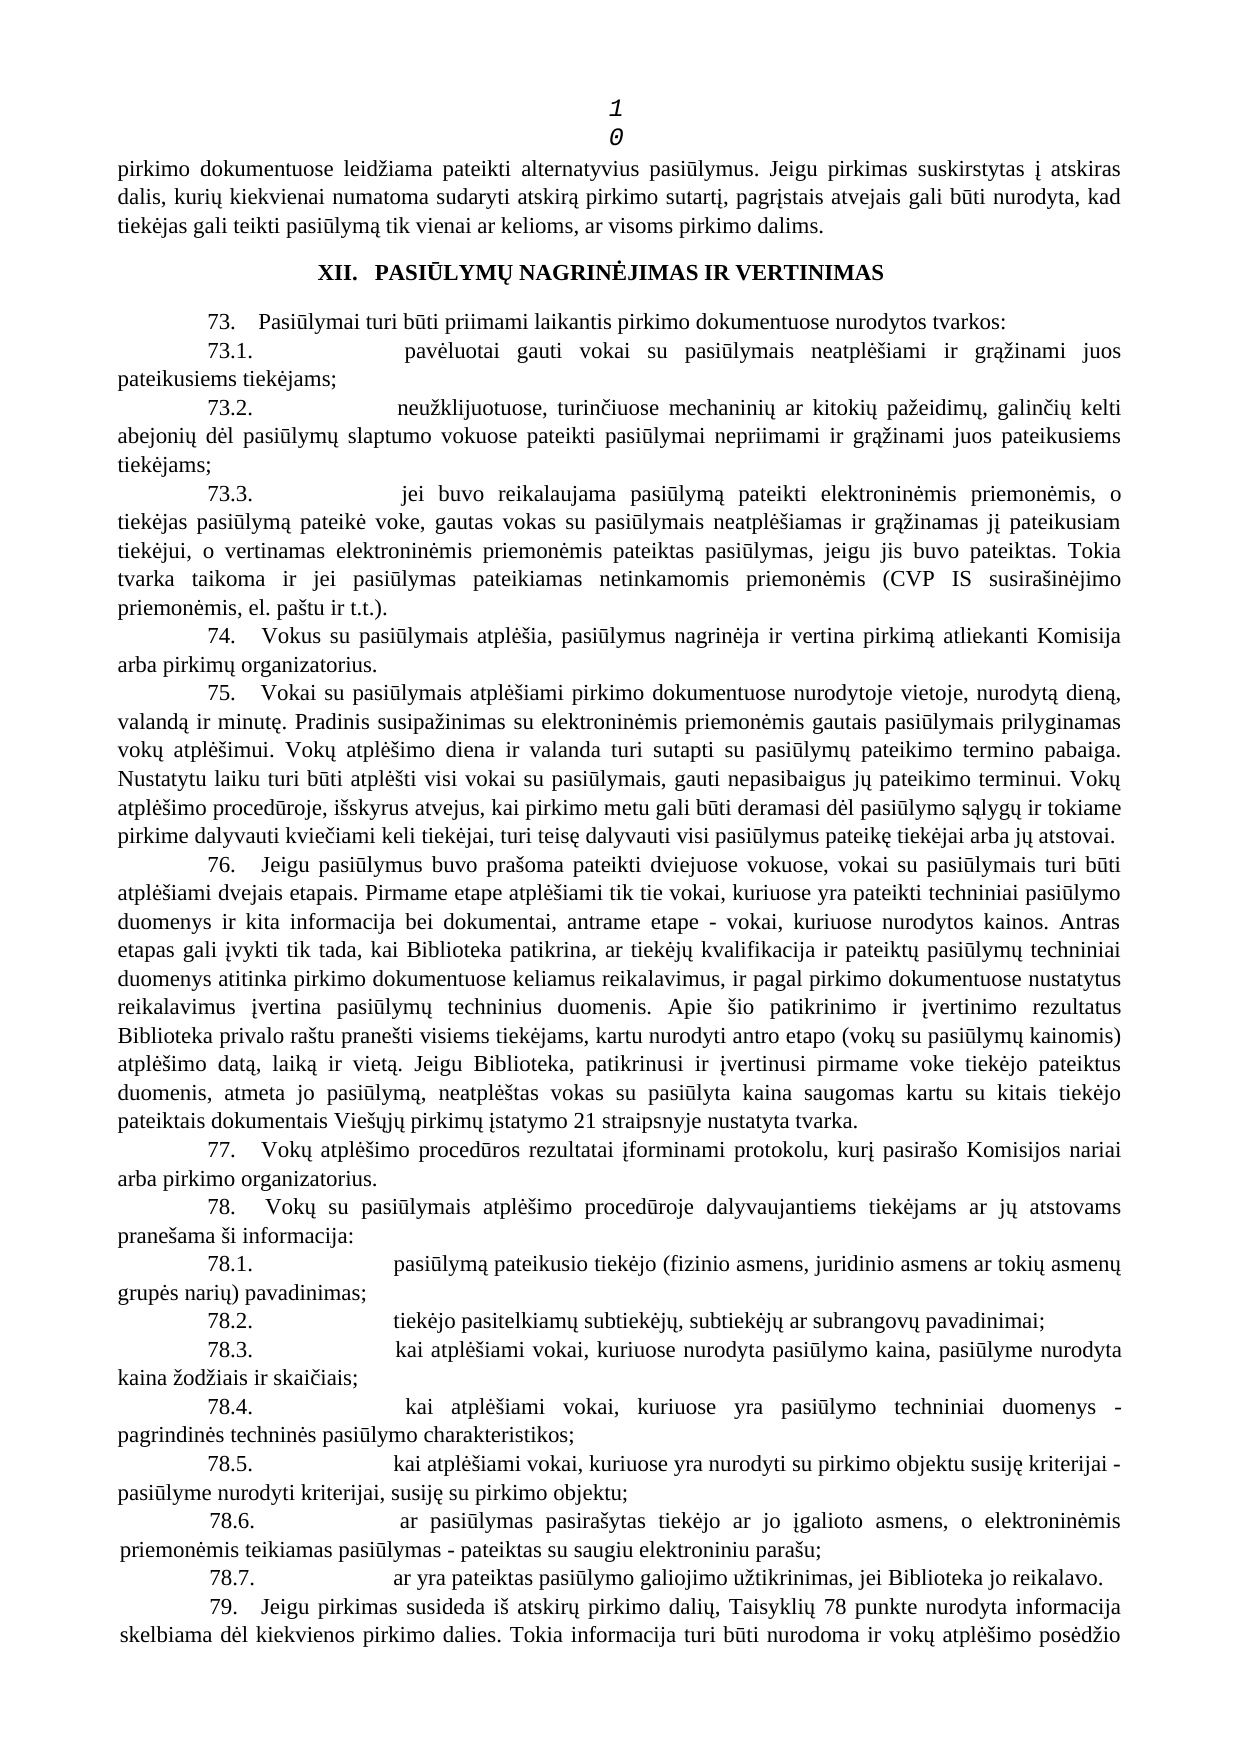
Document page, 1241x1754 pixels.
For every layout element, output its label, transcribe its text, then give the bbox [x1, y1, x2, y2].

list Vokų atplėšimo procedūros rezultatai įforminami protokolu, kurį pasirašo Komisijos nariai arba pirkimo organizatorius. [117, 1134, 1123, 1192]
list Vokai su pasiūlymais atplėšiami pirkimo dokumentuose nurodytoje vietoje, nurodytą dieną, valandą ir minutę. Pradinis susipažinimas su elektroninėmis priemonėmis gautais pasiūlymais prilyginamas vokų atplėšimui. Vokų atplėšimo diena ir valanda turi sutapti su pasiūlymų pateikimo termino pabaiga. Nustatytu laiku turi būti atplėšti visi vokai su pasiūlymais, gauti nepasibaigus jų pateikimo terminui. Vokų atplėšimo procedūroje, išskyrus atvejus, kai pirkimo metu gali būti deramasi dėl pasiūlymo sąlygų ir tokiame pirkime dalyvauti kviečiami keli tiekėjai, turi teisę dalyvauti visi pasiūlymus pateikę tiekėjai arba jų atstovai. [117, 678, 1123, 849]
subtitle PASIŪLYMŲ NAGRINĖJIMAS IR VERTINIMAS [317, 262, 1125, 285]
list Vokus su pasiūlymais atplėšia, pasiūlymus nagrinėja ir vertina pirkimą atliekanti Komisija arba pirkimų organizatorius. [117, 621, 1123, 678]
list neužklijuotuose, turinčiuose mechaninių ar kitokių pažeidimų, galinčių kelti abejonių dėl pasiūlymų slaptumo vokuose pateikti pasiūlymai nepriimami ir grąžinami juos pateikusiems tiekėjams; [117, 392, 1123, 478]
list pavėluotai gauti vokai su pasiūlymais neatplėšiami ir grąžinami juos pateikusiems tiekėjams; [117, 335, 1123, 392]
list pasiūlymą pateikusio tiekėjo (fizinio asmens, juridinio asmens ar tokių asmenų grupės narių) pavadinimas; [117, 1249, 1123, 1306]
list kai atplėšiami vokai, kuriuose yra nurodyti su pirkimo objektu susiję kriterijai - pasiūlyme nurodyti kriterijai, susiję su pirkimo objektu; [117, 1448, 1123, 1506]
list Vokų su pasiūlymais atplėšimo procedūroje dalyvaujantiems tiekėjams ar jų atstovams pranešama ši informacija: [117, 1192, 1123, 1249]
list ar pasiūlymas pasirašytas tiekėjo ar jo įgalioto asmens, o elektroninėmis priemonėmis teikiamas pasiūlymas - pateiktas su saugiu elektroniniu parašu; [119, 1506, 1123, 1563]
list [117, 153, 1123, 239]
list kai atplėšiami vokai, kuriuose nurodyta pasiūlymo kaina, pasiūlyme nurodyta kaina žodžiais ir skaičiais; [117, 1334, 1123, 1391]
list Pasiūlymai turi būti priimami laikantis pirkimo dokumentuose nurodytos tvarkos: [117, 307, 1125, 335]
list Jeigu pasiūlymus buvo prašoma pateikti dviejuose vokuose, vokai su pasiūlymais turi būti atplėšiami dvejais etapais. Pirmame etape atplėšiami tik tie vokai, kuriuose yra pateikti techniniai pasiūlymo duomenys ir kita informacija bei dokumentai, antrame etape - vokai, kuriuose nurodytos kainos. Antras etapas gali įvykti tik tada, kai Biblioteka patikrina, ar tiekėjų kvalifikacija ir pateiktų pasiūlymų techniniai duomenys atitinka pirkimo dokumentuose keliamus reikalavimus, ir pagal pirkimo dokumentuose nustatytus reikalavimus įvertina pasiūlymų techninius duomenis. Apie šio patikrinimo ir įvertinimo rezultatus Biblioteka privalo raštu pranešti visiems tiekėjams, kartu nurodyti antro etapo (vokų su pasiūlymų kainomis) atplėšimo datą, laiką ir vietą. Jeigu Biblioteka, patikrinusi ir įvertinusi pirmame voke tiekėjo pateiktus duomenis, atmeta jo pasiūlymą, neatplėštas vokas su pasiūlyta kaina saugomas kartu su kitais tiekėjo pateiktais dokumentais Viešųjų pirkimų įstatymo 21 straipsnyje nustatyta tvarka. [117, 849, 1123, 1134]
list jei buvo reikalaujama pasiūlymą pateikti elektroninėmis priemonėmis, o tiekėjas pasiūlymą pateikė voke, gautas vokas su pasiūlymais neatplėšiamas ir grąžinamas jį pateikusiam tiekėjui, o vertinamas elektroninėmis priemonėmis pateiktas pasiūlymas, jeigu jis buvo pateiktas. Tokia tvarka taikoma ir jei pasiūlymas pateikiamas netinkamomis priemonėmis (CVP IS susirašinėjimo priemonėmis, el. paštu ir t.t.). [117, 478, 1123, 621]
list ar yra pateiktas pasiūlymo galiojimo užtikrinimas, jei Biblioteka jo reikalavo. [119, 1563, 1125, 1591]
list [119, 1591, 1123, 1648]
list kai atplėšiami vokai, kuriuose yra pasiūlymo techniniai duomenys - pagrindinės techninės pasiūlymo charakteristikos; [117, 1391, 1123, 1448]
list tiekėjo pasitelkiamų subtiekėjų, subtiekėjų ar subrangovų pavadinimai; [117, 1306, 1125, 1334]
